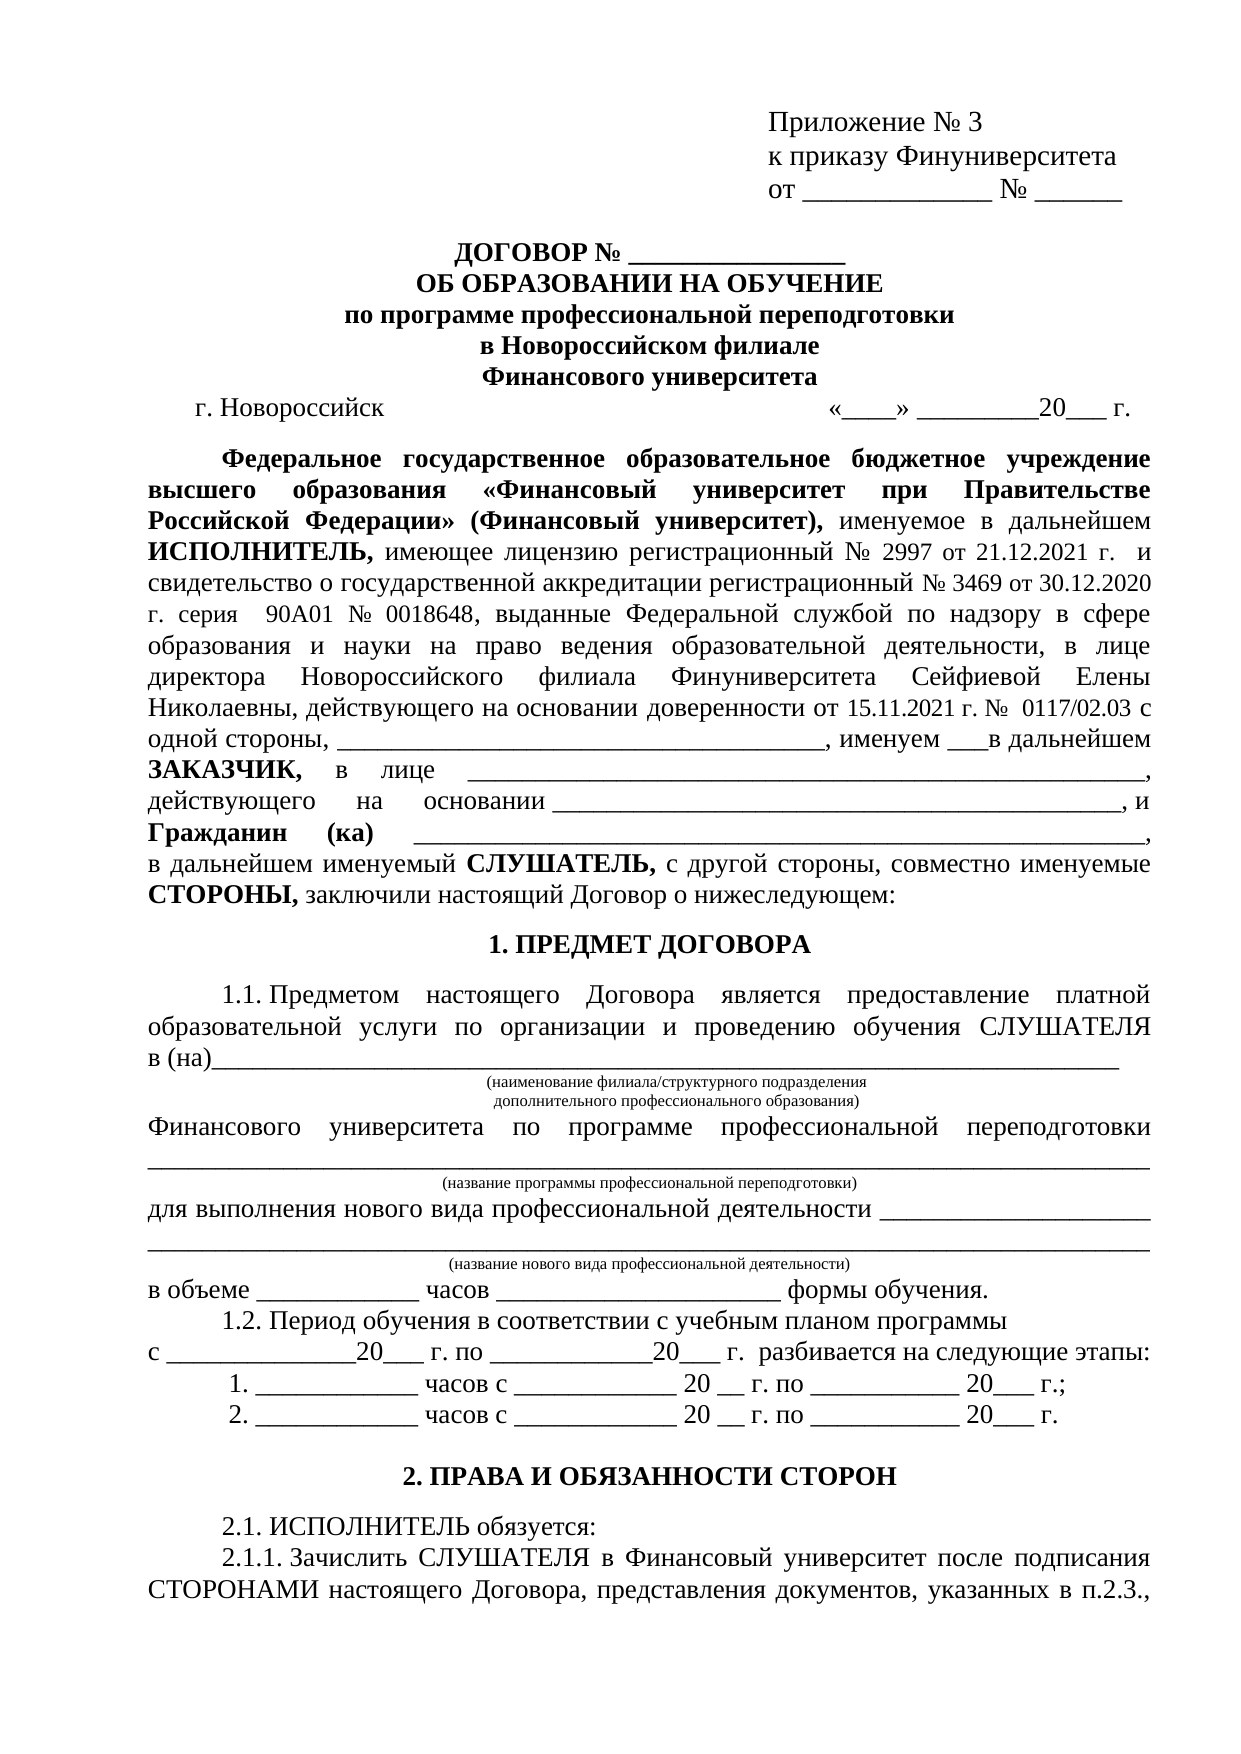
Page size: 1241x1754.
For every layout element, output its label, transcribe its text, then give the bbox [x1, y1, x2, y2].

text (наименование филиала/структурного подразделения [148, 1072, 1152, 1091]
text Гражданин (ка) ______________________________________________________, в дальнейшем именуемый СЛУШАТЕЛЬ, с другой стороны, совместно именуемые СТОРОНЫ, заключили настоящий Договор о нижеследующем: [148, 816, 1152, 909]
text в объеме ____________ часов _____________________ формы обучения. [148, 1273, 1152, 1304]
text 1. ПРЕДМЕТ ДОГОВОРА [148, 928, 1152, 959]
text Федеральное государственное образовательное бюджетное учреждение высшего образования «Финансовый университет при Правительстве Российской Федерации» (Финансовый университет), именуемое в дальнейшем ИСПОЛНИТЕЛЬ, имеющее лицензию регистрационный № 2997 от 21.12.2021 г. и свидетельство о государственной аккредитации регистрационный № 3469 от 30.12.2020 г. серия 90А01 № 0018648, выданные Федеральной службой по надзору в сфере образования и науки на право ведения образовательной деятельности, в лице директора Новороссийского филиала Финуниверситета Сейфиевой Елены Николаевны, действующего на основании доверенности от 15.11.2021 г. № 0117/02.03 с одной стороны, ____________________________________, именуем ___в дальнейшем ЗАКАЗЧИК, в лице __________________________________________________, действующего на основании __________________________________________, и [148, 442, 1152, 816]
text ДОГОВОР № ________________ [148, 236, 1152, 267]
text 1.1. Предметом настоящего Договора является предоставление платной образовательной услуги по организации и проведению обучения СЛУШАТЕЛЯ в (на)___________________________________________________________________ [148, 978, 1152, 1072]
text дополнительного профессионального образования) [148, 1091, 1152, 1110]
text в Новороссийском филиале [148, 329, 1152, 360]
text 2. ПРАВА И ОБЯЗАННОСТИ СТОРОН [148, 1460, 1152, 1491]
text 2.1. ИСПОЛНИТЕЛЬ обязуется: [148, 1510, 1152, 1542]
text г. Новороссийск «____» _________20___ г. [148, 392, 1152, 423]
text от _____________ № ______ [768, 171, 1152, 205]
text 1. ____________ часов с ____________ 20 __ г. по ___________ 20___ г.; [222, 1367, 1152, 1398]
text по программе профессиональной переподготовки [148, 298, 1152, 329]
text 2. ____________ часов с ____________ 20 __ г. по ___________ 20___ г. [222, 1398, 1152, 1429]
text (название программы профессиональной переподготовки) [148, 1173, 1152, 1192]
text Финансового университета по программе профессиональной переподготовки __________________________________________________________________________ [148, 1110, 1152, 1173]
text (название нового вида профессиональной деятельности) [148, 1254, 1152, 1273]
text ОБ ОБРАЗОВАНИИ НА ОБУЧЕНИЕ [148, 267, 1152, 298]
text Приложение № 3 [768, 104, 1152, 138]
text для выполнения нового вида профессиональной деятельности ____________________ __________________________________________________________________________ [148, 1192, 1152, 1254]
text 1.2. Период обучения в соответствии с учебным планом программы [148, 1304, 1152, 1336]
text к приказу Финуниверситета [768, 138, 1152, 171]
text с ______________20___ г. по ____________20___ г. разбивается на следующие этапы: [148, 1336, 1152, 1367]
text Финансового университета [148, 360, 1152, 392]
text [148, 1542, 1152, 1604]
